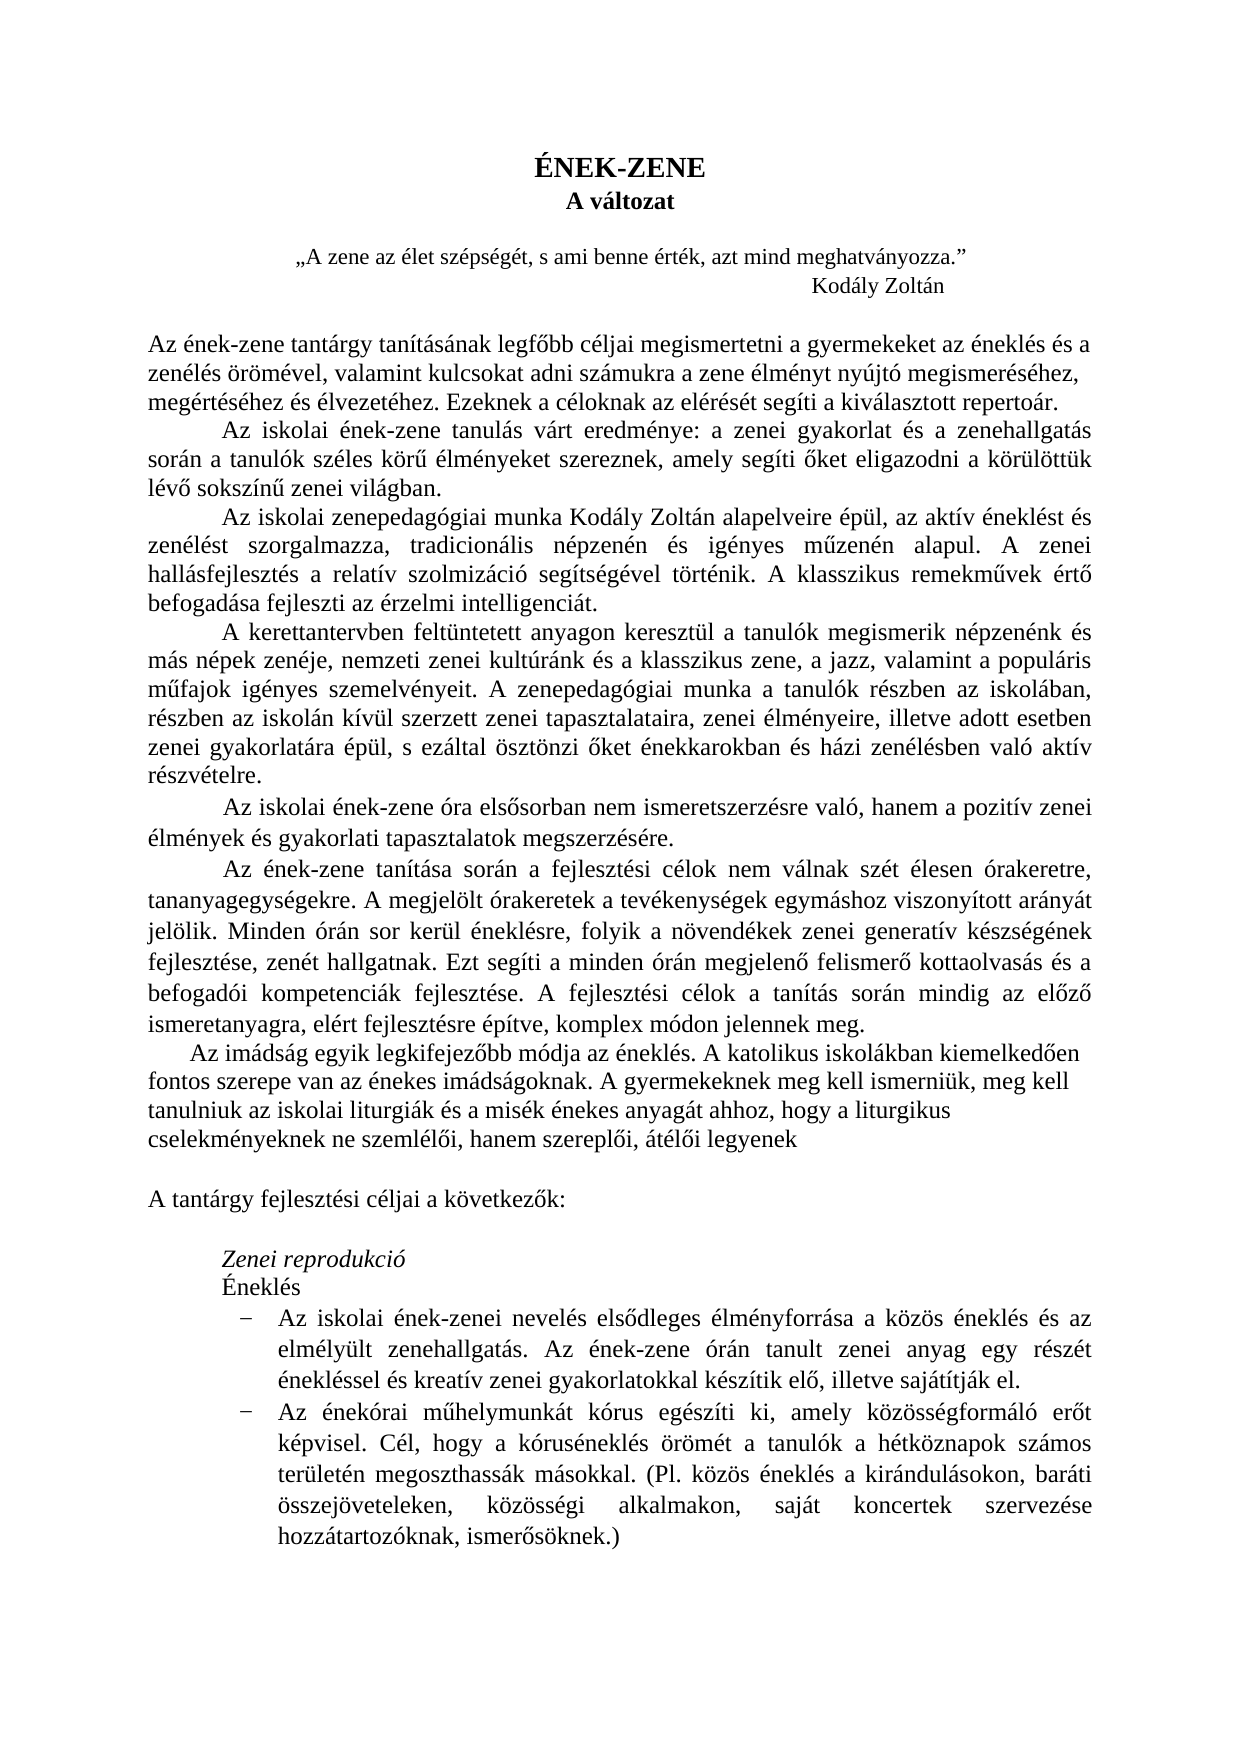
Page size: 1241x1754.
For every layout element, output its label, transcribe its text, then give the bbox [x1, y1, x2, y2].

text Az iskolai ének-zene óra elsősorban nem ismeretszerzésre való, hanem a pozitív zenei élmények és gyakorlati tapasztalatok megszerzésére. [148, 789, 1093, 851]
text Zenei reprodukció [148, 1244, 1093, 1272]
text Az iskolai zenepedagógiai munka Kodály Zoltán alapelveire épül, az aktív éneklést és zenélést szorgalmazza, tradicionális népzenén és igényes műzenén alapul. A zenei hallásfejlesztés a relatív szolmizáció segítségével történik. A klasszikus remekművek értő befogadása fejleszti az érzelmi intelligenciát. [148, 502, 1093, 617]
text A változat [148, 183, 1093, 214]
text Az imádság egyik legkifejezőbb módja az éneklés. A katolikus iskolákban kiemelkedően fontos szerepe van az énekes imádságoknak. A gyermekeknek meg kell ismerniük, meg kell tanulniuk az iskolai liturgiák és a misék énekes anyagát ahhoz, hogy a liturgikus cselekményeknek ne szemlélői, hanem szereplői, átélői legyenek [148, 1038, 1093, 1153]
text Éneklés [148, 1272, 1093, 1301]
text ÉNEK-ZENE [148, 148, 1093, 183]
text A kerettantervben feltüntetett anyagon keresztül a tanulók megismerik népzenénk és más népek zenéje, nemzeti zenei kultúránk és a klasszikus zene, a jazz, valamint a populáris műfajok igényes szemelvényeit. A zenepedagógiai munka a tanulók részben az iskolában, részben az iskolán kívül szerzett zenei tapasztalataira, zenei élményeire, illetve adott esetben zenei gyakorlatára épül, s ezáltal ösztönzi őket énekkarokban és házi zenélésben való aktív részvételre. [148, 617, 1093, 789]
text Az énekórai műhelymunkát kórus egészíti ki, amely közösségformáló erőt képvisel. Cél, hogy a kóruséneklés örömét a tanulók a hétköznapok számos területén megoszthassák másokkal. (Pl. közös éneklés a kirándulásokon, baráti összejöveteleken, közösségi alkalmakon, saját koncertek szervezése hozzátartozóknak, ismerősöknek.) [240, 1394, 1093, 1549]
text Kodály Zoltán [738, 269, 1093, 329]
text Az iskolai ének-zene tanulás várt eredménye: a zenei gyakorlat és a zenehallgatás során a tanulók széles körű élményeket szereznek, amely segíti őket eligazodni a körülöttük lévő sokszínű zenei világban. [148, 416, 1093, 502]
text Az ének-zene tantárgy tanításának legfőbb céljai megismertetni a gyermekeket az éneklés és a zenélés örömével, valamint kulcsokat adni számukra a zene élményt nyújtó megismeréséhez, megértéséhez és élvezetéhez. Ezeknek a céloknak az elérését segíti a kiválasztott repertoár. [148, 329, 1093, 416]
text „A zene az élet szépségét, s ami benne érték, azt mind meghatványozza.” [295, 243, 1093, 269]
text Az ének-zene tanítása során a fejlesztési célok nem válnak szét élesen órakeretre, tananyagegységekre. A megjelölt órakeretek a tevékenységek egymáshoz viszonyított arányát jelölik. Minden órán sor kerül éneklésre, folyik a növendékek zenei generatív készségének fejlesztése, zenét hallgatnak. Ezt segíti a minden órán megjelenő felismerő kottaolvasás és a befogadói kompetenciák fejlesztése. A fejlesztési célok a tanítás során mindig az előző ismeretanyagra, elért fejlesztésre építve, komplex módon jelennek meg. [148, 851, 1093, 1038]
text Az iskolai ének-zenei nevelés elsődleges élményforrása a közös éneklés és az elmélyült zenehallgatás. Az ének-zene órán tanult zenei anyag egy részét énekléssel és kreatív zenei gyakorlatokkal készítik elő, illetve sajátítják el. [240, 1301, 1093, 1394]
text A tantárgy fejlesztési céljai a következők: [148, 1181, 1093, 1212]
